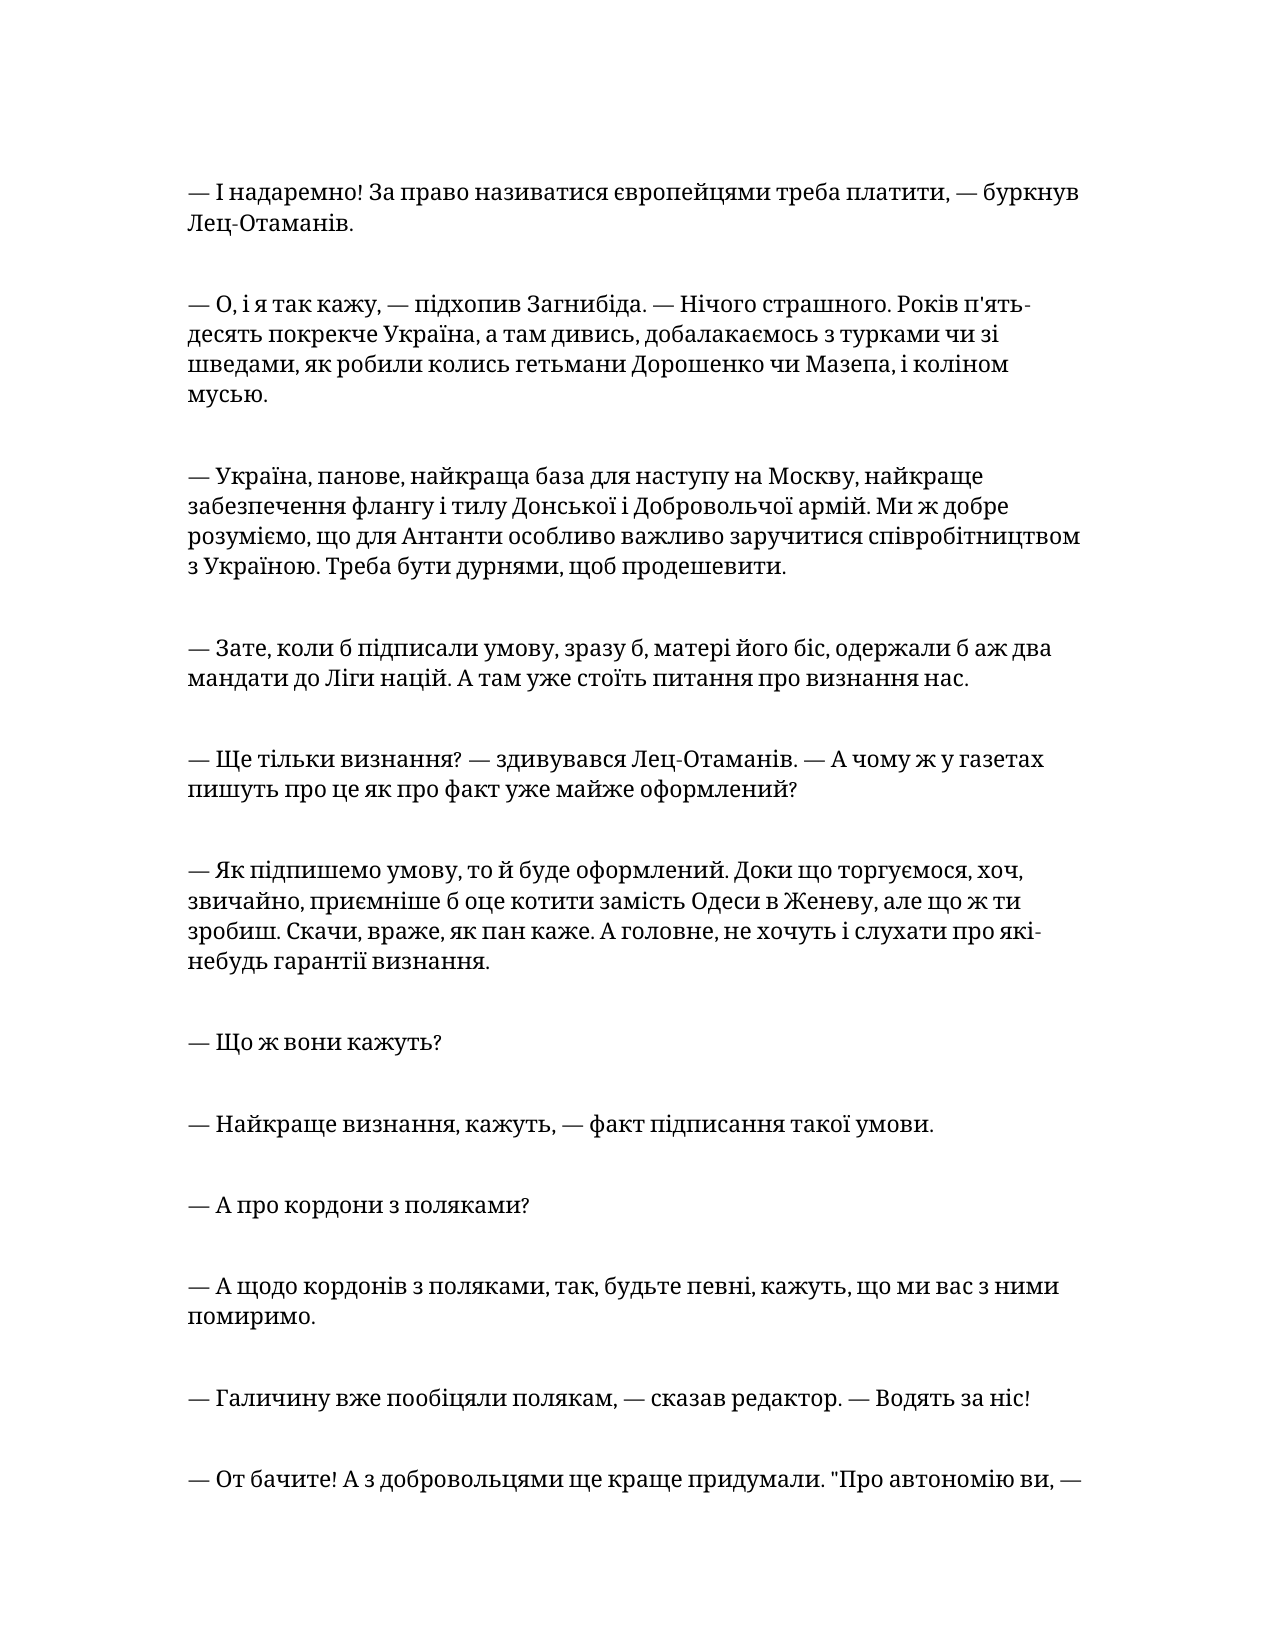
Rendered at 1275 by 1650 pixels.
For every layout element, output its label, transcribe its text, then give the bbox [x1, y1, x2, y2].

text — Ще тільки визнання? — здивувався Лец-Отаманів. — А чому ж у газетах пишуть про це як про факт уже майже оформлений? [187, 717, 1087, 803]
text — Україна, панове, найкраща база для наступу на Москву, найкраще забезпечення флангу і тилу Донської і Добровольчої армій. Ми ж добре розуміємо, що для Антанти особливо важливо заручитися співробітництвом з Україною. Треба бути дурнями, щоб продешевити. [187, 433, 1087, 581]
text — Галичину вже пообіцяли полякам, — сказав редактор. — Водять за ніс! [187, 1355, 1087, 1412]
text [187, 1436, 1087, 1493]
text — Як підпишемо умову, то й буде оформлений. Доки що торгуємося, хоч, звичайно, приємніше б оце котити замість Одеси в Женеву, але що ж ти зробиш. Скачи, враже, як пан каже. А головне, не хочуть і слухати про які-небудь гарантії визнання. [187, 828, 1087, 975]
text — О, і я так кажу, — підхопив Загнибіда. — Нічого страшного. Років п'ять-десять покрекче Україна, а там дивись, добалакаємось з турками чи зі шведами, як робили колись гетьмани Дорошенко чи Мазепа, і коліном мусью. [187, 261, 1087, 409]
text — Що ж вони кажуть? [187, 1000, 1087, 1057]
text — Зате, коли б підписали умову, зразу б, матері його біс, одержали б аж два мандати до Ліги націй. А там уже стоїть питання про визнання нас. [187, 605, 1087, 692]
text — І надаремно! За право називатися європейцями треба платити, — буркнув Лец-Отаманів. [187, 150, 1087, 237]
text — А про кордони з поляками? [187, 1162, 1087, 1219]
text — А щодо кордонів з поляками, так, будьте певні, кажуть, що ми вас з ними помиримо. [187, 1244, 1087, 1331]
text — Найкраще визнання, кажуть, — факт підписання такої умови. [187, 1081, 1087, 1138]
